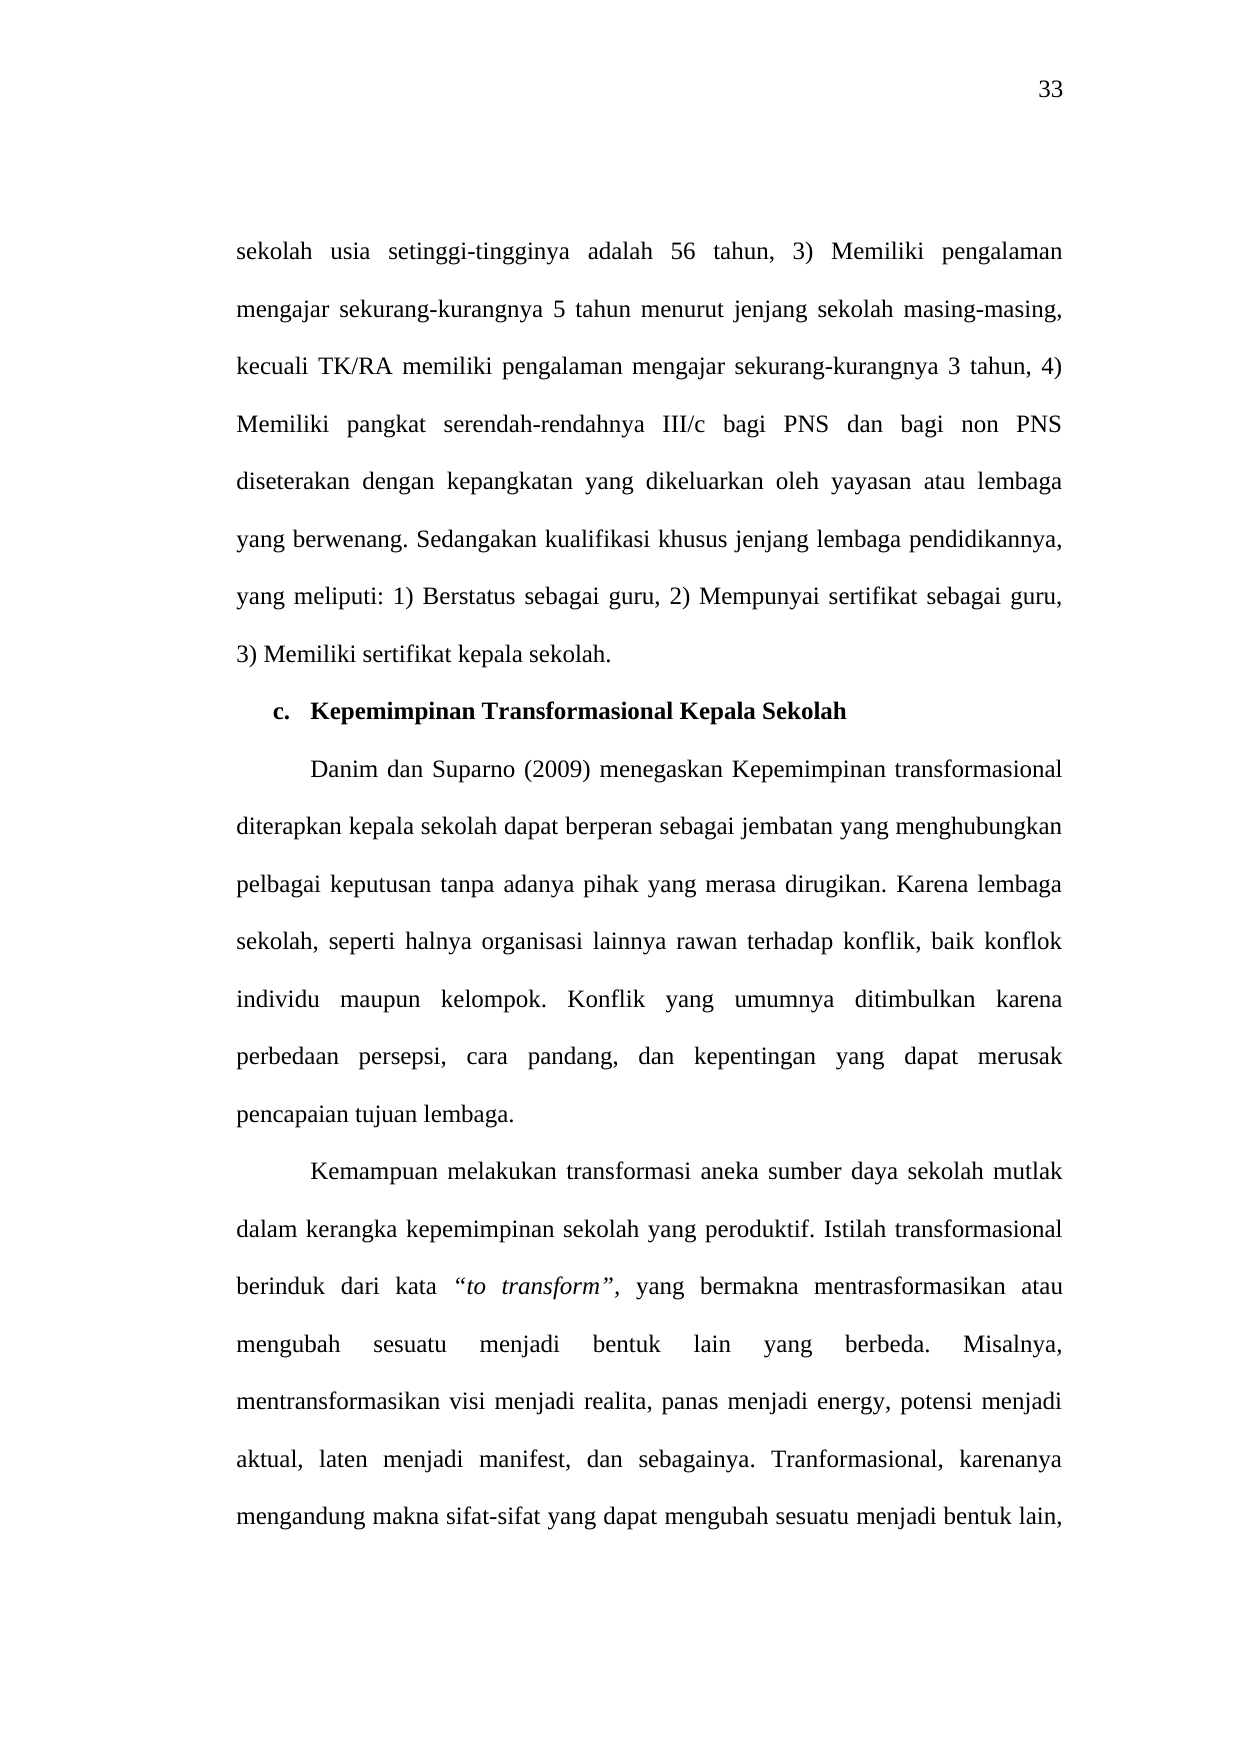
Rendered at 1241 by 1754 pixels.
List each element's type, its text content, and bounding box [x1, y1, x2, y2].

list Kepemimpinan Transformasional Kepala Sekolah [273, 696, 1063, 725]
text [236, 236, 1063, 667]
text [236, 1156, 1063, 1530]
text Danim dan Suparno (2009) menegaskan Kepemimpinan transformasional diterapkan kepala sekolah dapat berperan sebagai jembatan yang menghubungkan pelbagai keputusan tanpa adanya pihak yang merasa dirugikan. Karena lembaga sekolah, seperti halnya organisasi lainnya rawan terhadap konflik, baik konflok individu maupun kelompok. Konflik yang umumnya ditimbulkan karena perbedaan persepsi, cara pandang, dan kepentingan yang dapat merusak pencapaian tujuan lembaga. [236, 754, 1063, 1127]
